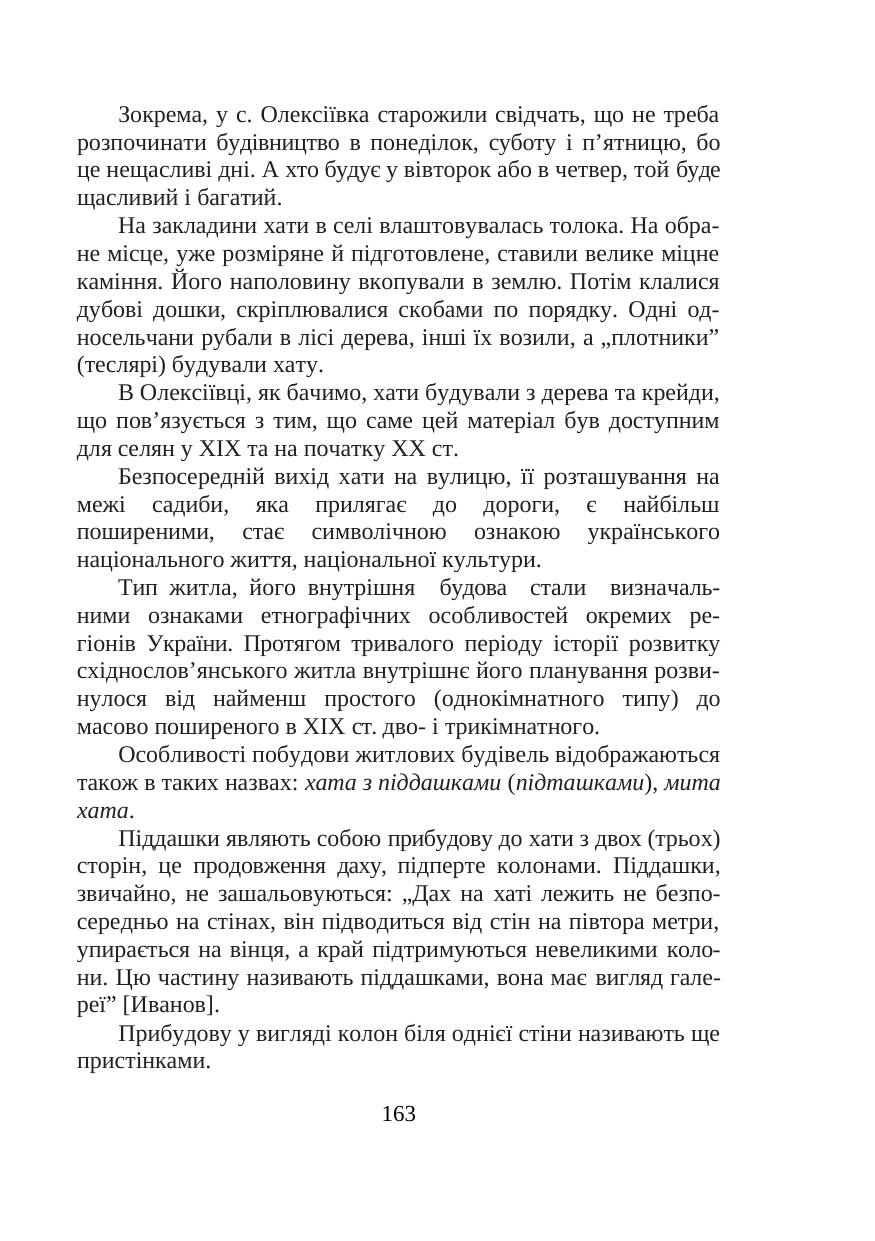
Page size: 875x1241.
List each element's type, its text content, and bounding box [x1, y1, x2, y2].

text На закладини хати в селі влаштовувалась толока. На обра- не місце, уже розміряне й підготовлене, ставили велике міцне каміння. Його наполовину вкопували в землю. Потім клалися дубові дошки, скріплювалися скобами по порядку. Одні од- носельчани рубали в лісі дерева, інші їх возили, а „плотники” (теслярі) будували хату. [77, 211, 721, 378]
text В Олексіївці, як бачимо, хати будували з дерева та крейди, що пов’язується з тим, що саме цей матеріал був доступним для селян у XIX та на початку XX ст. [77, 378, 721, 462]
text Тип житла, його внутрішня будова стали визначаль- ними ознаками етнографічних особливостей окремих ре- гіонів України. Протягом тривалого періоду історії розвитку східнослов’янського житла внутрішнє його планування розви- нулося від найменш простого (однокімнатного типу) до масово поширеного в XIX ст. дво- і трикімнатного. [77, 573, 721, 740]
text Піддашки являють собою прибудову до хати з двох (трьох) сторін, це продовження даху, підперте колонами. Піддашки, звичайно, не зашальовуються: „Дах на хаті лежить не безпо- середньо на стінах, він підводиться від стін на півтора метри, упирається на вінця, а край підтримуються невеликими коло- ни. Цю частину називають піддашками, вона має вигляд гале- реї” [Иванов]. [77, 824, 721, 1018]
text Зокрема, у с. Олексіївка старожили свідчать, що не треба розпочинати будівництво в понеділок, суботу і п’ятницю, бо це нещасливі дні. А хто будує у вівторок або в четвер, той буде щасливий і багатий. [77, 100, 721, 211]
text Особливості побудови житлових будівель відображаються також в таких назвах: хата з піддашками (підташками), мита хата. [77, 740, 721, 823]
text Прибудову у вигляді колон біля однієї стіни називають ще пристінками. [77, 1018, 721, 1074]
text Безпосередній вихід хати на вулицю, її розташування на межі садиби, яка прилягає до дороги, є найбільш поширеними, стає символічною ознакою українського національного життя, національної культури. [77, 462, 721, 573]
